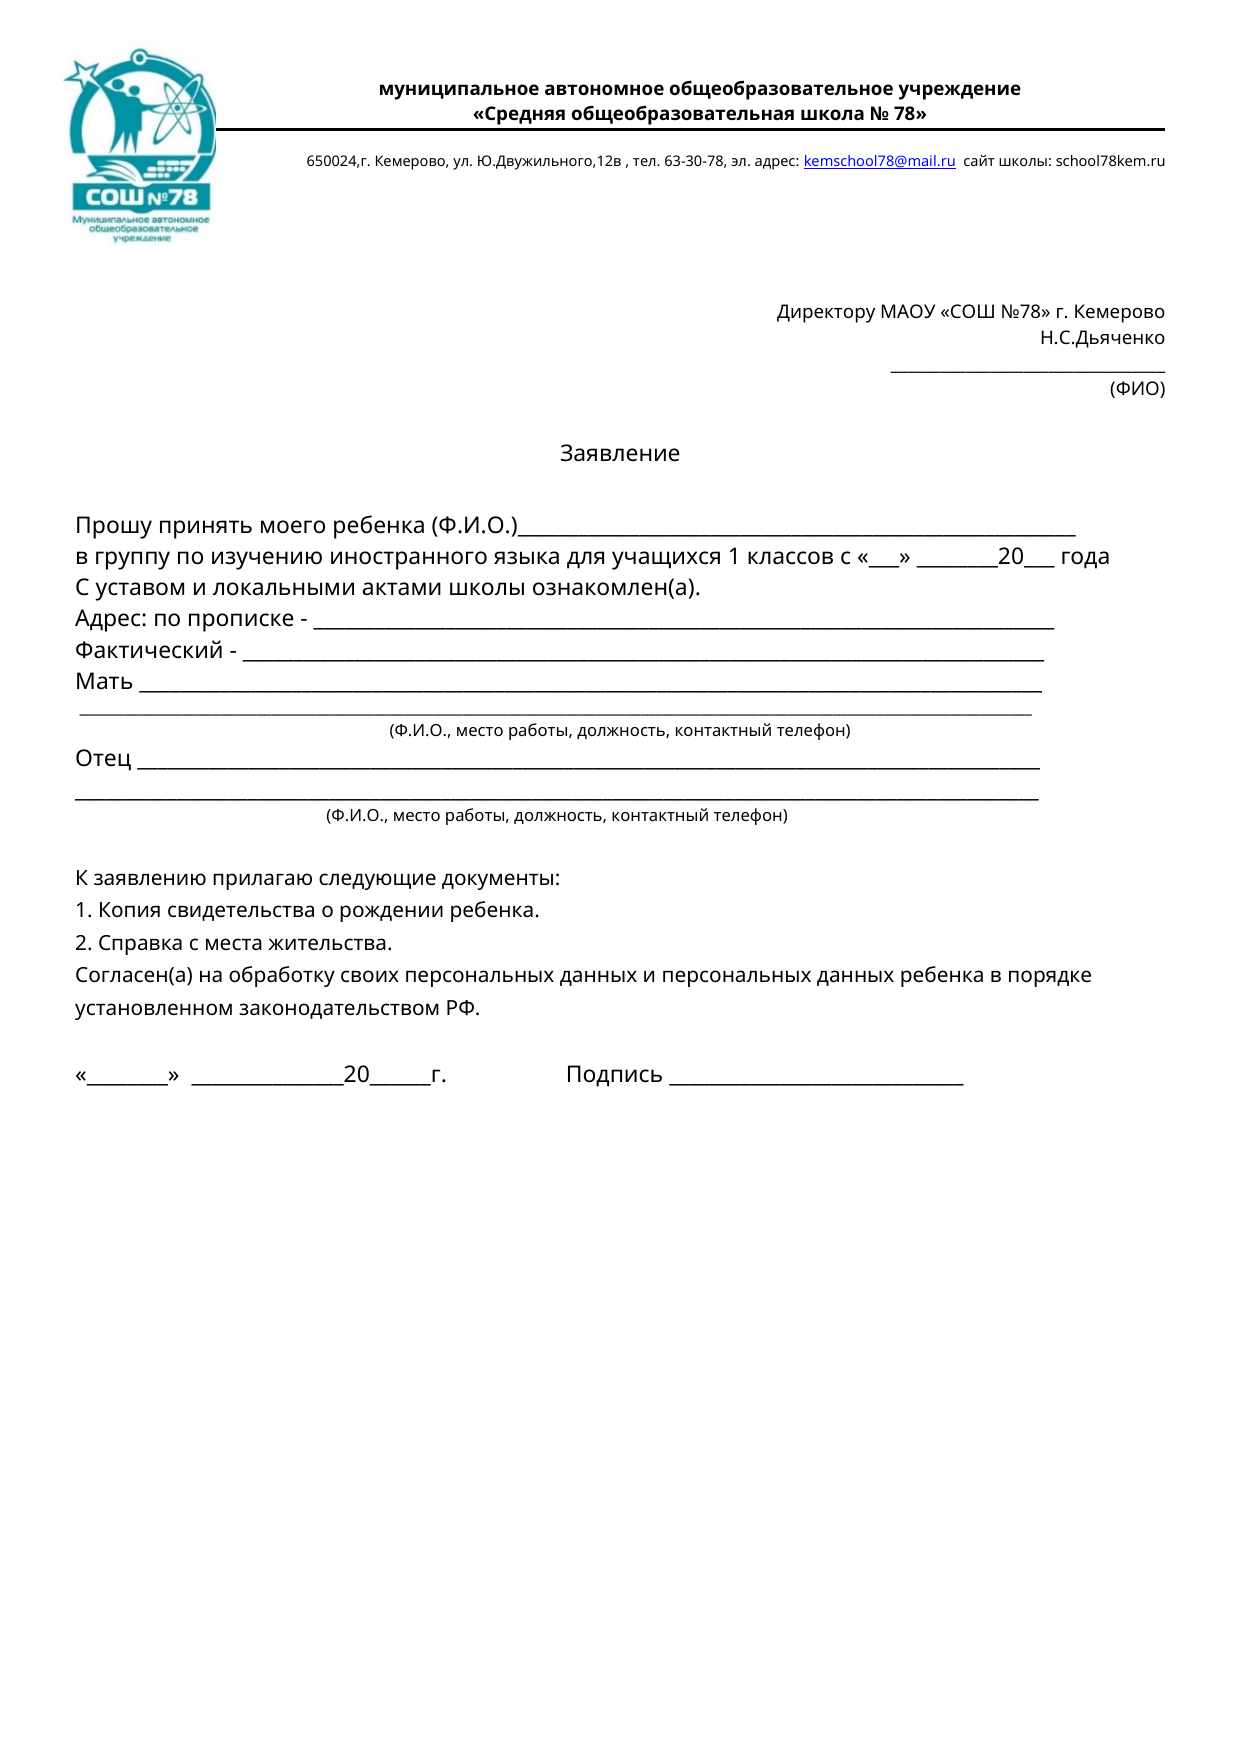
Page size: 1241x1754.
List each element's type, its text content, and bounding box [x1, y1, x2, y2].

text 2. Справка с места жительства. [75, 928, 1165, 956]
text 1. Копия свидетельства о рождении ребенка. [75, 895, 1165, 924]
text Отец _________________________________________________________________________________________ [75, 742, 1165, 773]
text 650024,г. Кемерово, ул. Ю.Двужильного,12в , тел. 63-30-78, эл. адрес: kemschool78@mail.ru сайт школы: school78kem.ru [75, 151, 1165, 273]
text муниципальное автономное общеобразовательное учреждение [216, 75, 1165, 101]
text (Ф.И.О., место работы, должность, контактный телефон) [75, 719, 1165, 742]
text Заявление [75, 437, 1165, 468]
text Прошу принять моего ребенка (Ф.И.О.)_______________________________________________________ [75, 509, 1165, 540]
picture [59, 40, 216, 246]
text Согласен(а) на обработку своих персональных данных и персональных данных ребенка в порядке установленном законодательством РФ. [75, 961, 1165, 1022]
text _________________________________________________________________________________________________________________________________ [75, 696, 1165, 719]
text С уставом и локальными актами школы ознакомлен(а). [75, 571, 1165, 602]
text _________________________________ [75, 350, 1165, 375]
text «Средняя общеобразовательная школа № 78» [216, 101, 1165, 128]
text Фактический - _______________________________________________________________________________ [75, 634, 1165, 665]
text (Ф.И.О., место работы, должность, контактный телефон) [75, 804, 1165, 827]
text _______________________________________________________________________________________________ [75, 773, 1165, 804]
text (ФИО) [75, 375, 1165, 401]
text Директору МАОУ «СОШ №78» г. Кемерово [75, 299, 1165, 324]
text К заявлению прилагаю следующие документы: [75, 863, 1165, 891]
text Мать _________________________________________________________________________________________ [75, 665, 1165, 696]
text в группу по изучению иностранного языка для учащихся 1 классов с «___» ________20___ года [75, 540, 1165, 571]
text «________» _______________20______г. Подпись _____________________________ [75, 1058, 1165, 1089]
text Адрес: по прописке - _________________________________________________________________________ [75, 602, 1165, 634]
text Н.С.Дьяченко [75, 324, 1165, 350]
